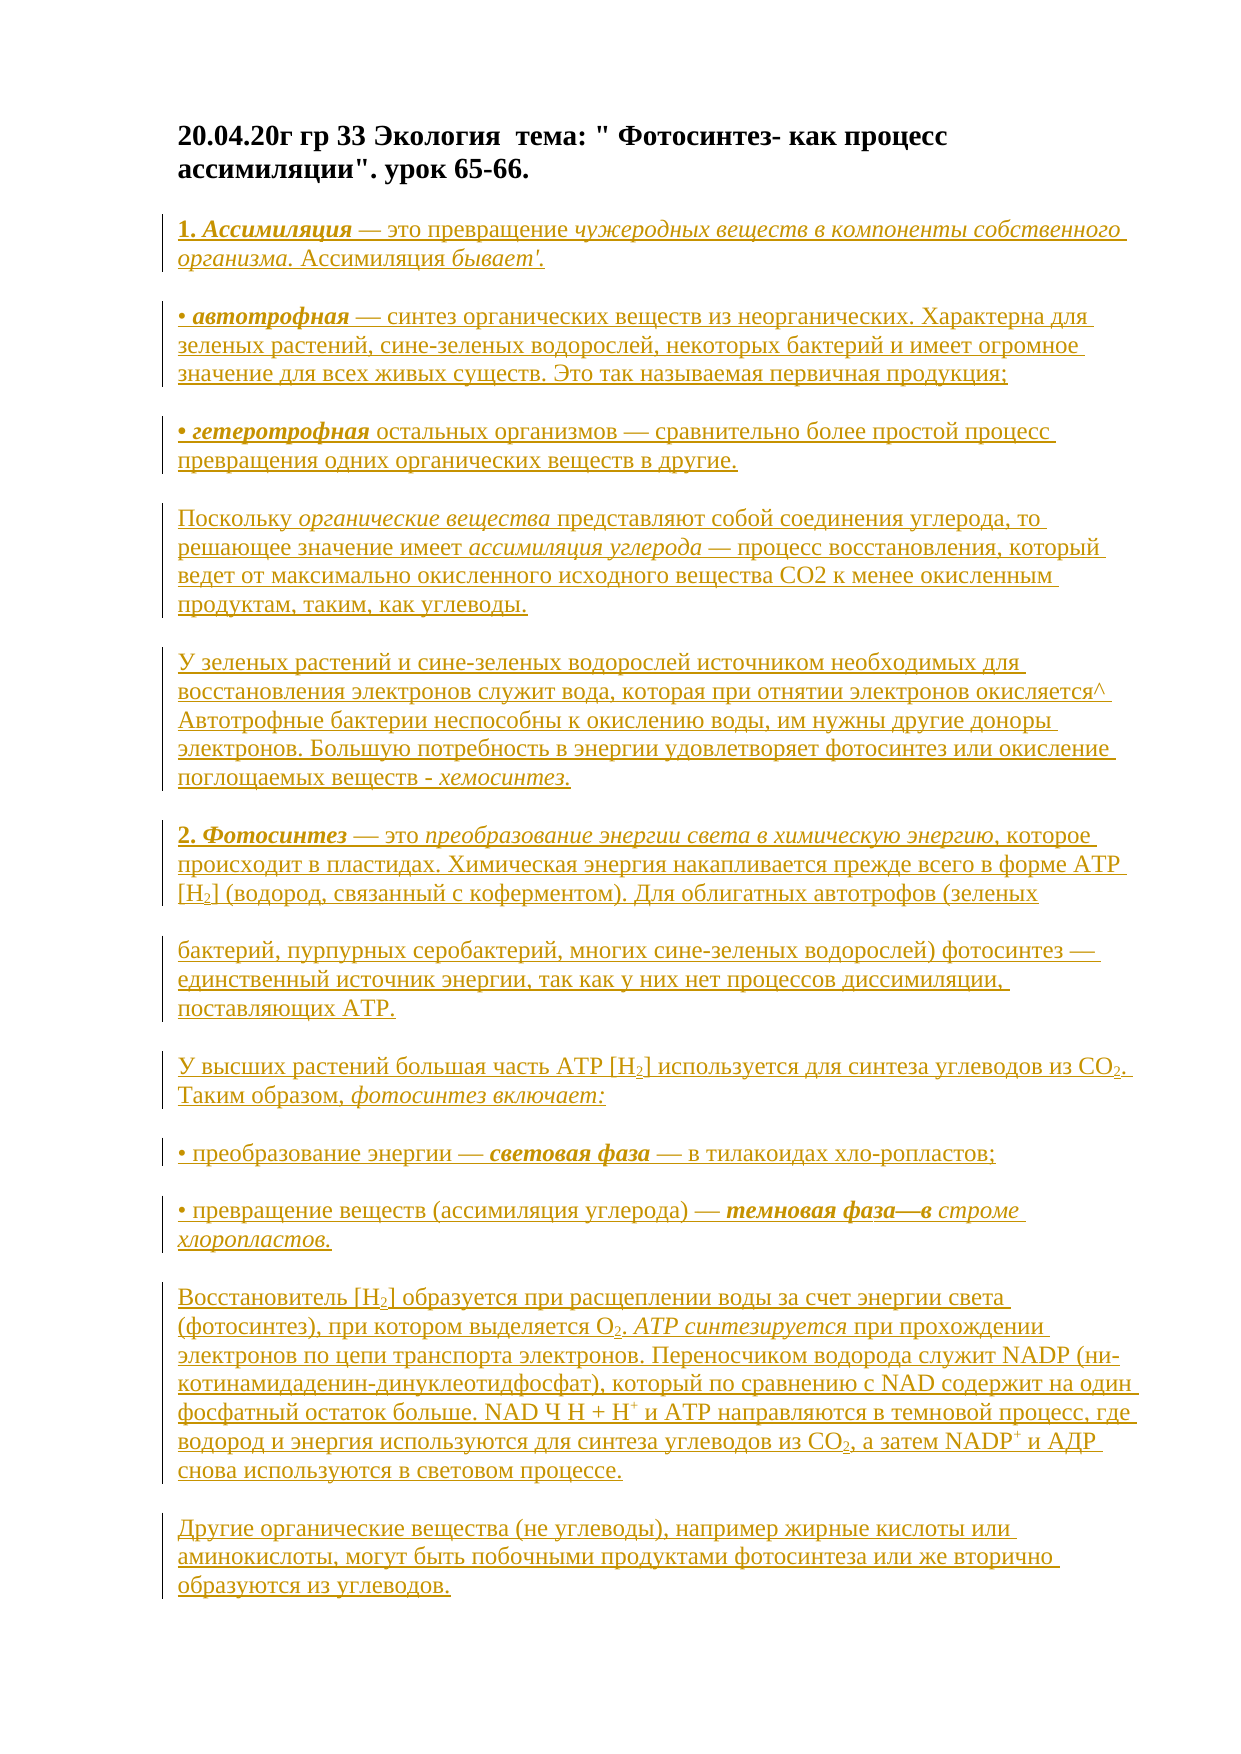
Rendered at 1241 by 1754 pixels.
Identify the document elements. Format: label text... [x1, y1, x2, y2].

text 20.04.20г гр 33 Экология тема: " Фотосинтез- как процесс ассимиляции". урок 65-66. [177, 118, 1152, 185]
